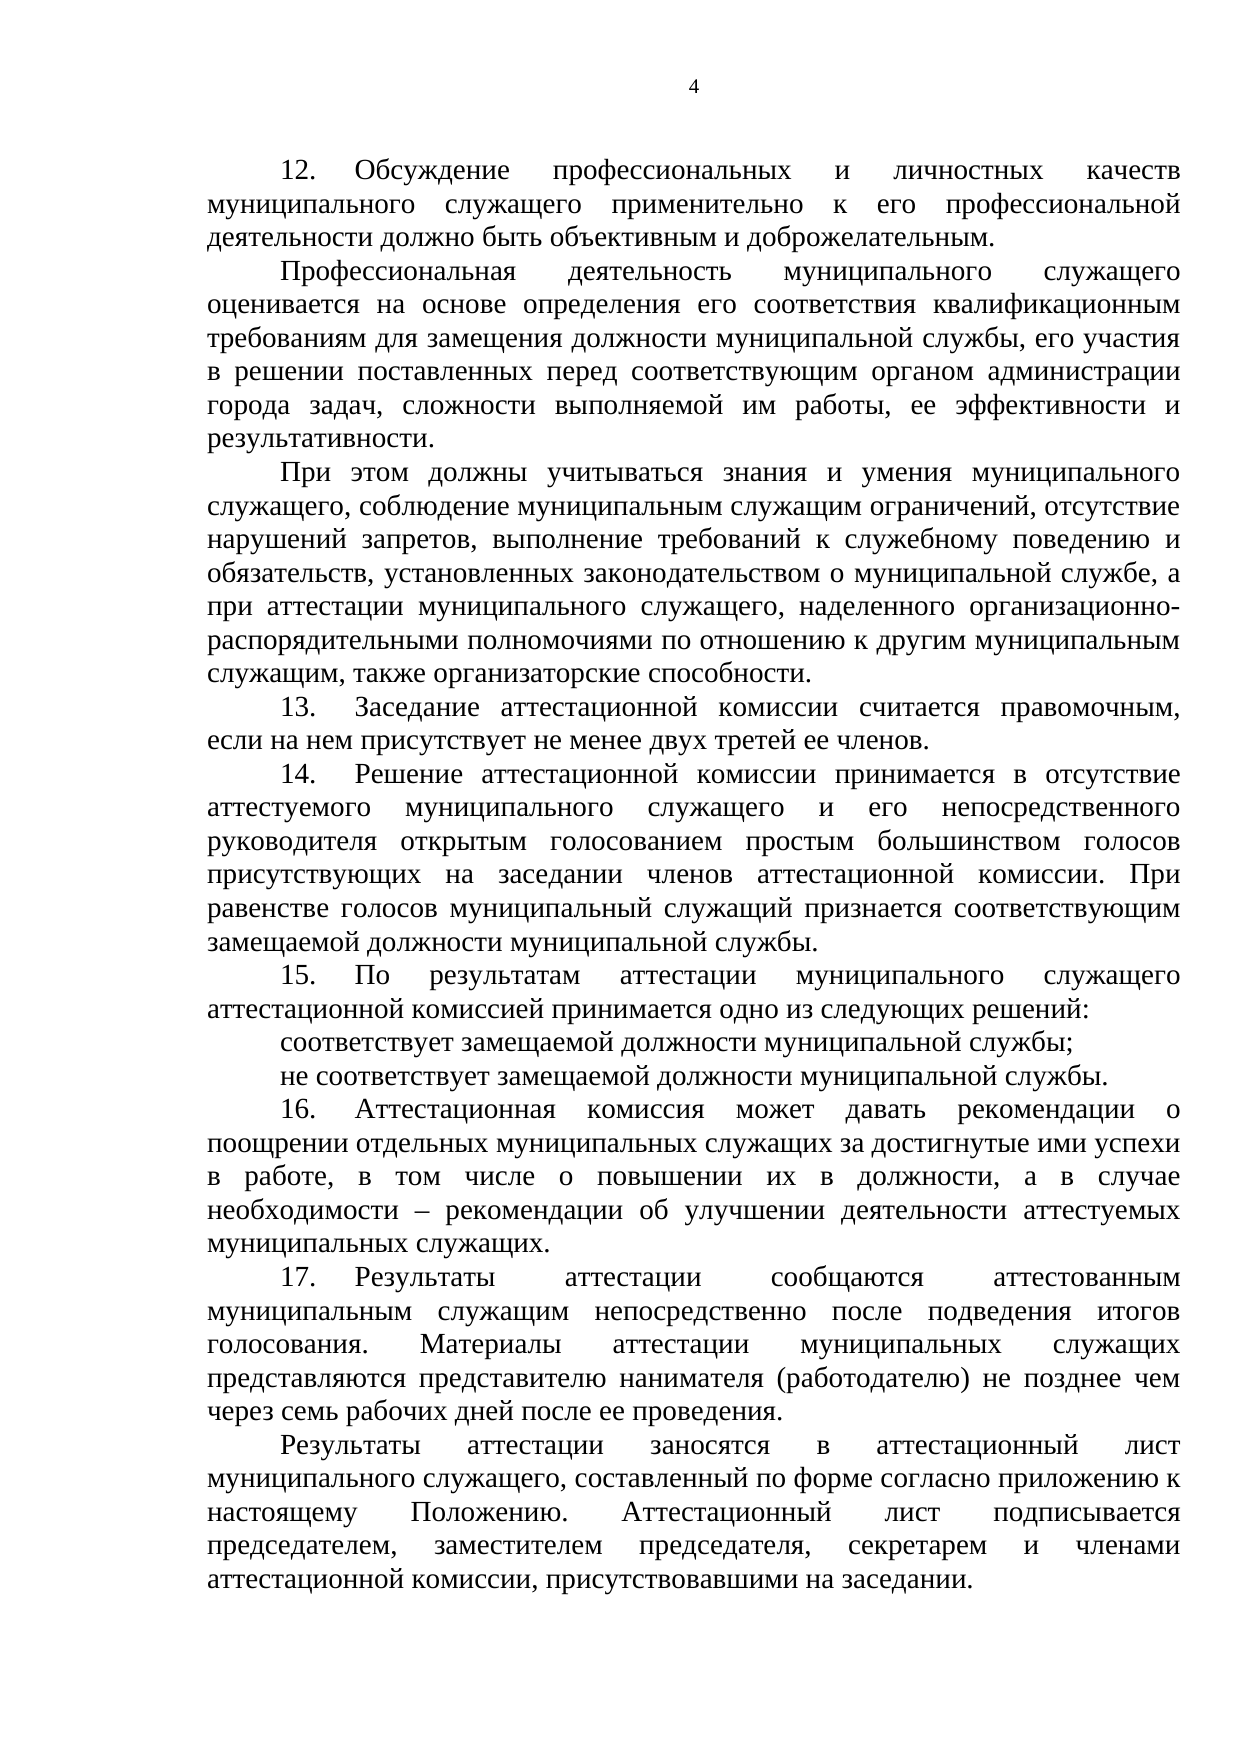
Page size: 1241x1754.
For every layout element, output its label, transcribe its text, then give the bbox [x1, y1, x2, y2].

text Результаты аттестации заносятся в аттестационный лист муниципального служащего, составленный по форме согласно приложению к настоящему Положению. Аттестационный лист подписывается председателем, заместителем председателя, секретарем и членами аттестационной комиссии, присутствовавшими на заседании. [207, 1427, 1181, 1594]
text Профессиональная деятельность муниципального служащего оценивается на основе определения его соответствия квалификационным требованиям для замещения должности муниципальной службы, его участия в решении поставленных перед соответствующим органом администрации города задач, сложности выполняемой им работы, ее эффективности и результативности. [207, 253, 1181, 454]
text не соответствует замещаемой должности муниципальной службы. [207, 1058, 1181, 1091]
text 13. Заседание аттестационной комиссии считается правомочным, если на нем присутствует не менее двух третей ее членов. [207, 689, 1181, 756]
text соответствует замещаемой должности муниципальной службы; [207, 1024, 1181, 1058]
text 16. Аттестационная комиссия может давать рекомендации о поощрении отдельных муниципальных служащих за достигнутые ими успехи в работе, в том числе о повышении их в должности, а в случае необходимости – рекомендации об улучшении деятельности аттестуемых муниципальных служащих. [207, 1091, 1181, 1259]
text 14. Решение аттестационной комиссии принимается в отсутствие аттестуемого муниципального служащего и его непосредственного руководителя открытым голосованием простым большинством голосов присутствующих на заседании членов аттестационной комиссии. При равенстве голосов муниципальный служащий признается соответствующим замещаемой должности муниципальной службы. [207, 756, 1181, 957]
text 17. Результаты аттестации сообщаются аттестованным муниципальным служащим непосредственно после подведения итогов голосования. Материалы аттестации муниципальных служащих представляются представителю нанимателя (работодателю) не позднее чем через семь рабочих дней после ее проведения. [207, 1259, 1181, 1427]
text 15. По результатам аттестации муниципального служащего аттестационной комиссией принимается одно из следующих решений: [207, 957, 1181, 1024]
text При этом должны учитываться знания и умения муниципального служащего, соблюдение муниципальным служащим ограничений, отсутствие нарушений запретов, выполнение требований к служебному поведению и обязательств, установленных законодательством о муниципальной службе, а при аттестации муниципального служащего, наделенного организационно-распорядительными полномочиями по отношению к другим муниципальным служащим, также организаторские способности. [207, 454, 1181, 689]
text 12. Обсуждение профессиональных и личностных качеств муниципального служащего применительно к его профессиональной деятельности должно быть объективным и доброжелательным. [207, 152, 1181, 253]
